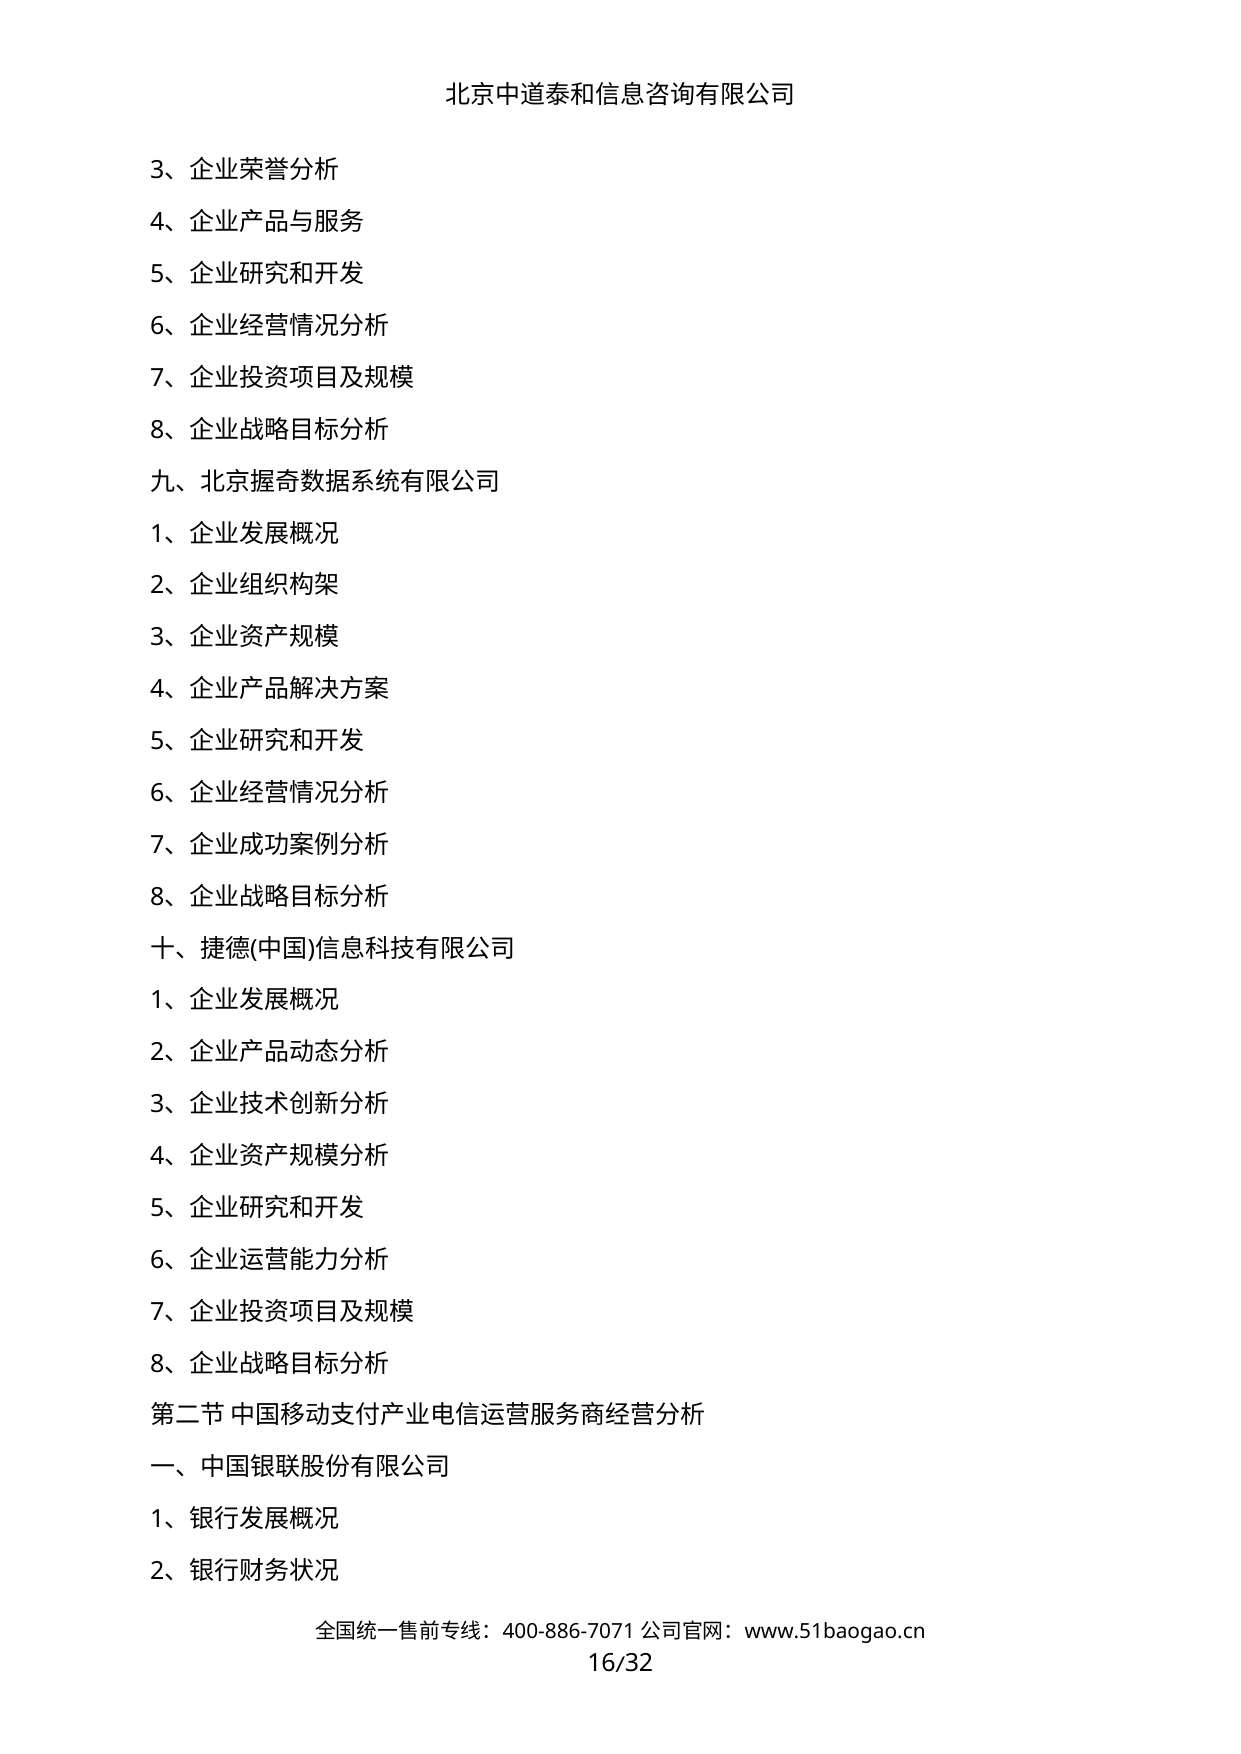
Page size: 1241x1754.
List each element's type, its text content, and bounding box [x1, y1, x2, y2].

text 4、企业产品与服务 [150, 202, 1090, 238]
text 8、企业战略目标分析 [150, 409, 1090, 446]
text 1、企业发展概况 [150, 513, 1090, 549]
text 3、企业资产规模 [150, 617, 1090, 653]
text 4、企业资产规模分析 [150, 1136, 1090, 1172]
text 十、捷德(中国)信息科技有限公司 [150, 928, 1090, 964]
text 第二节 中国移动支付产业电信运营服务商经营分析 [150, 1395, 1090, 1431]
text 2、企业产品动态分析 [150, 1032, 1090, 1068]
text 2、企业组织构架 [150, 565, 1090, 601]
text 5、企业研究和开发 [150, 721, 1090, 757]
text 8、企业战略目标分析 [150, 1343, 1090, 1379]
text 7、企业投资项目及规模 [150, 1291, 1090, 1327]
text 九、北京握奇数据系统有限公司 [150, 461, 1090, 497]
text 3、企业技术创新分析 [150, 1084, 1090, 1120]
text 4、企业产品解决方案 [150, 669, 1090, 705]
text 1、企业发展概况 [150, 980, 1090, 1016]
text 3、企业荣誉分析 [150, 150, 1090, 186]
text 2、银行财务状况 [150, 1551, 1090, 1587]
text 1、银行发展概况 [150, 1499, 1090, 1535]
text 5、企业研究和开发 [150, 1187, 1090, 1224]
text 7、企业成功案例分析 [150, 824, 1090, 861]
text 7、企业投资项目及规模 [150, 357, 1090, 394]
text 6、企业运营能力分析 [150, 1239, 1090, 1276]
text 6、企业经营情况分析 [150, 772, 1090, 809]
text 5、企业研究和开发 [150, 254, 1090, 290]
text 8、企业战略目标分析 [150, 876, 1090, 912]
text 6、企业经营情况分析 [150, 306, 1090, 342]
text 一、中国银联股份有限公司 [150, 1447, 1090, 1483]
